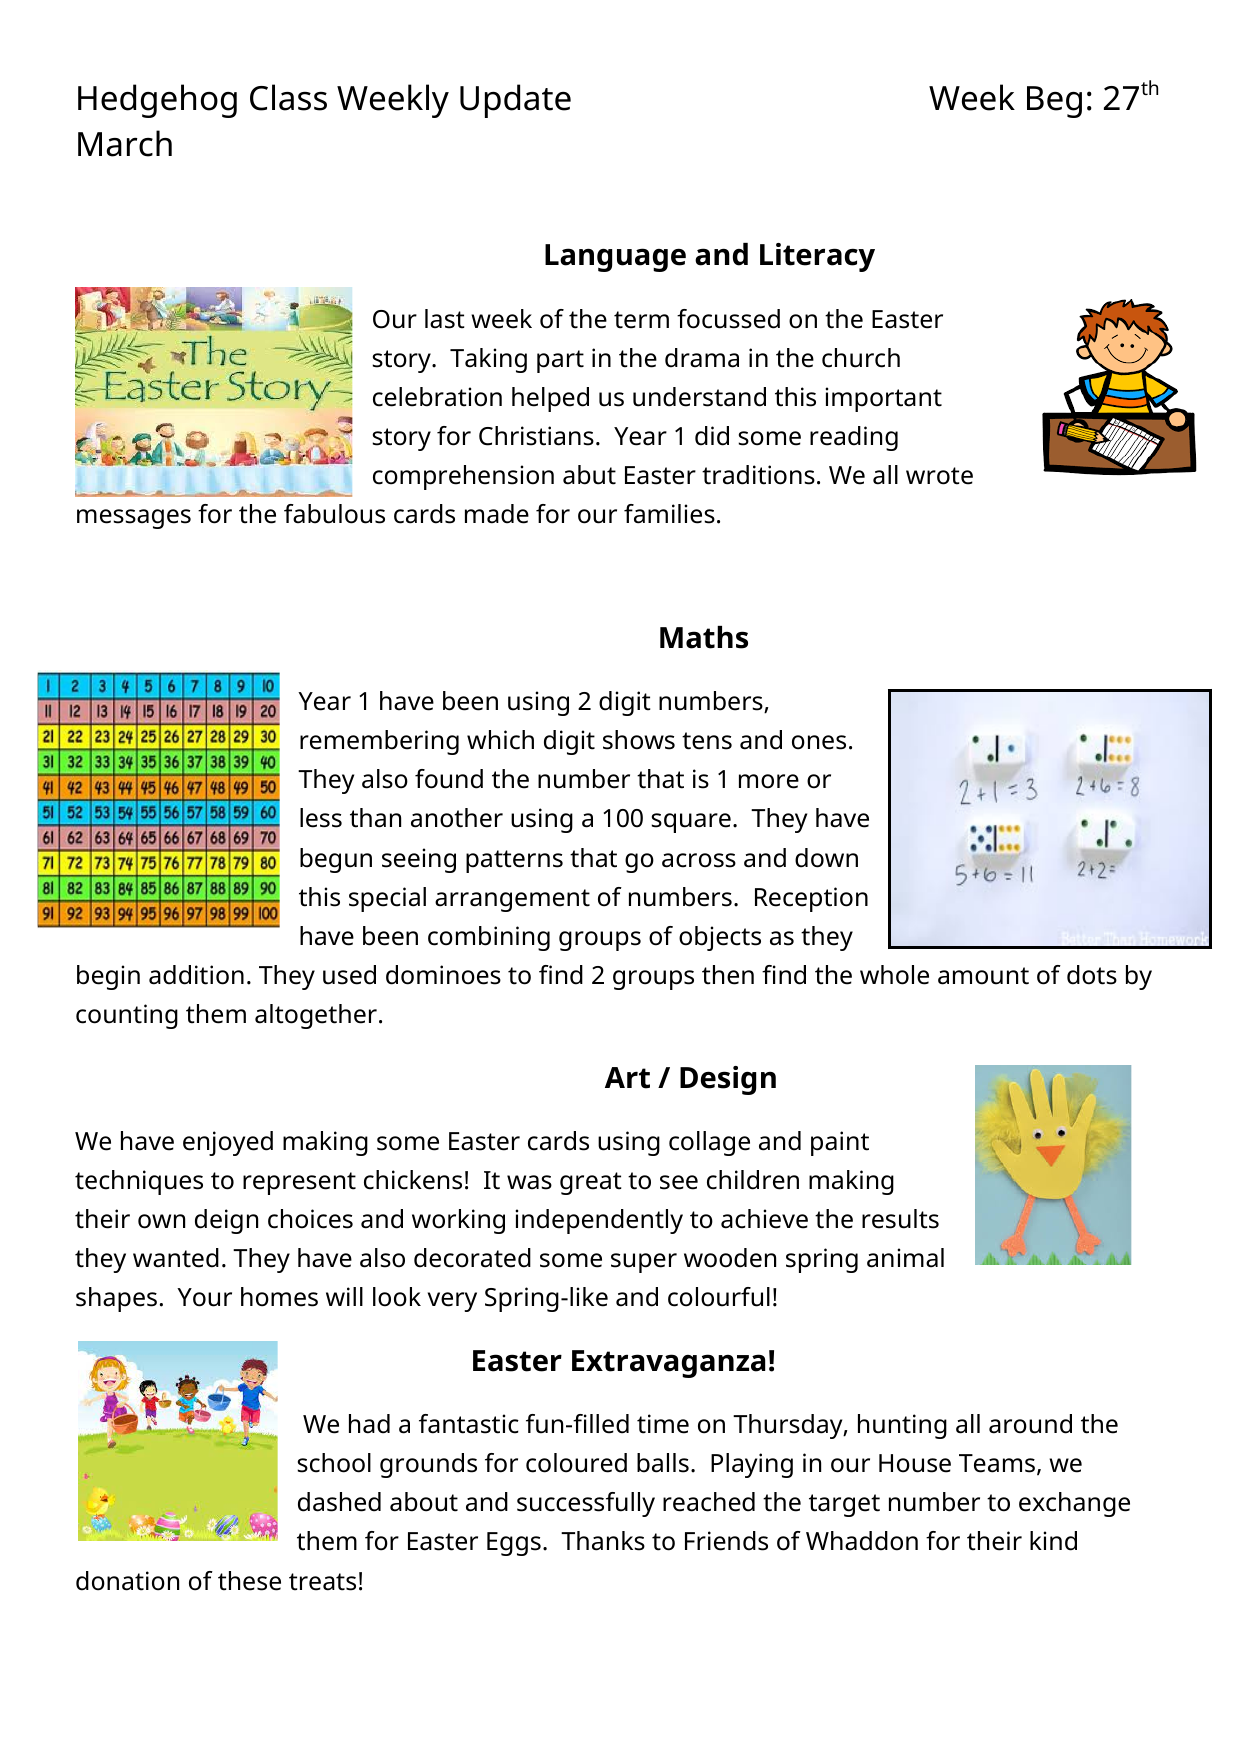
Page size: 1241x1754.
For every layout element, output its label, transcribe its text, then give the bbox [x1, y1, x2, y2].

text We have enjoyed making some Easter cards using collage and paint techniques to represent chickens! It was great to see children making their own deign choices and working independently to achieve the results they wanted. They have also decorated some super wooden spring animal shapes. Your homes will look very Spring-like and colourful! [75, 1123, 1165, 1314]
picture [75, 287, 353, 497]
picture [78, 1341, 278, 1541]
picture [975, 1065, 1132, 1265]
text Art / Design [75, 1057, 1165, 1097]
text We had a fantastic fun-filled time on Thursday, hunting all around the school grounds for coloured balls. Playing in our House Teams, we dashed about and successfully reached the target number to exchange them for Easter Eggs. Thanks to Friends of Whaddon for their kind donation of these treats! [75, 1406, 1165, 1597]
picture [1003, 271, 1215, 484]
text Maths [75, 617, 1165, 657]
text Language and Literacy [75, 234, 1165, 274]
picture [37, 670, 280, 929]
text Hedgehog Class Weekly Update Week Beg: 27th March [75, 75, 1165, 166]
text Easter Extravaganza! [75, 1340, 1165, 1380]
text Our last week of the term focussed on the Easter story. Taking part in the drama in the church celebration helped us understand this important story for Christians. Year 1 did some reading comprehension abut Easter traditions. We all wrote messages for the fabulous cards made for our families. [75, 301, 1165, 531]
picture [891, 692, 1209, 946]
picture [255, 682, 265, 690]
